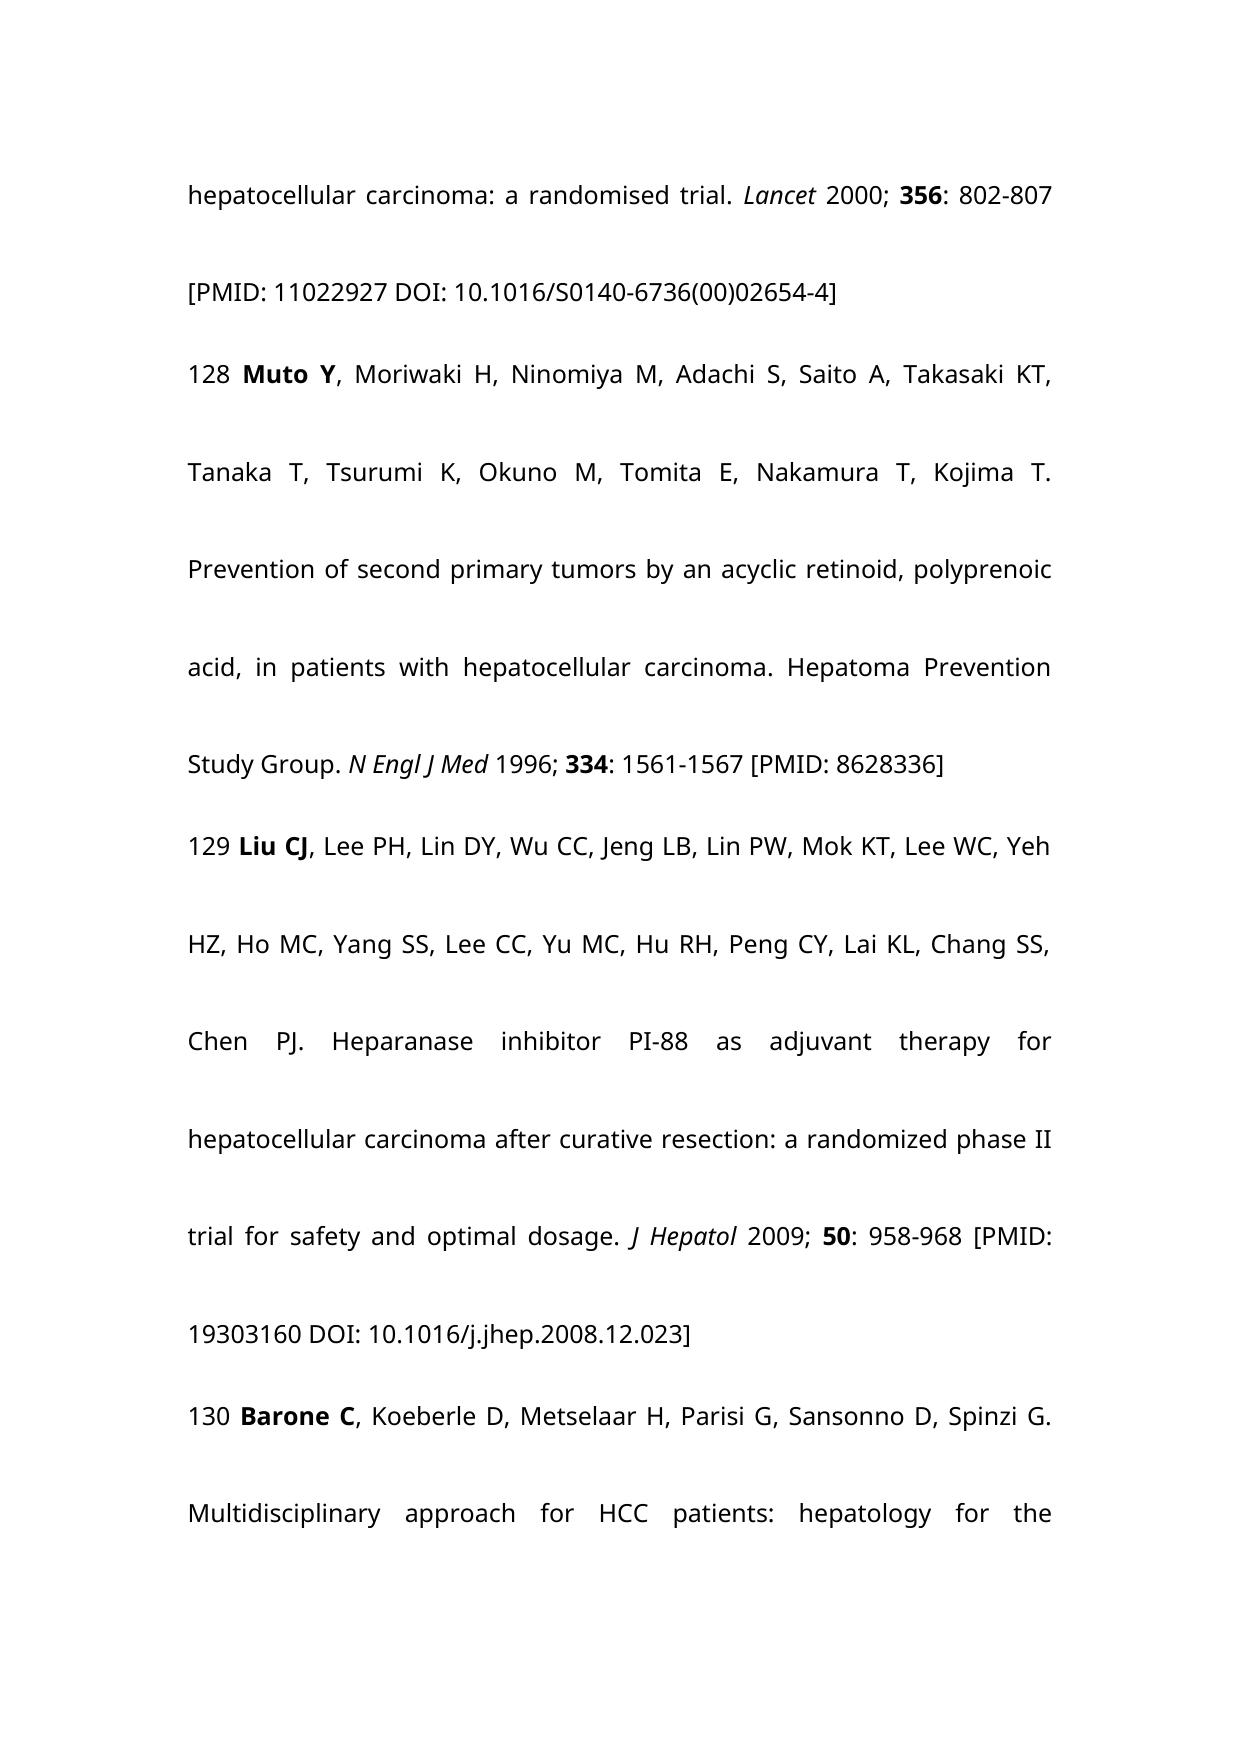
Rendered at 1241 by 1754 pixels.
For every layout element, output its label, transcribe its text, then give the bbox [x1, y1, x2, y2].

text 128 Muto Y, Moriwaki H, Ninomiya M, Adachi S, Saito A, Takasaki KT, Tanaka T, Tsurumi K, Okuno M, Tomita E, Nakamura T, Kojima T. Prevention of second primary tumors by an acyclic retinoid, polyprenoic acid, in patients with hepatocellular carcinoma. Hepatoma Prevention Study Group. N Engl J Med 1996; 334: 1561-1567 [PMID: 8628336] [187, 341, 1053, 796]
text 129 Liu CJ, Lee PH, Lin DY, Wu CC, Jeng LB, Lin PW, Mok KT, Lee WC, Yeh HZ, Ho MC, Yang SS, Lee CC, Yu MC, Hu RH, Peng CY, Lai KL, Chang SS, Chen PJ. Heparanase inhibitor PI-88 as adjuvant therapy for hepatocellular carcinoma after curative resection: a randomized phase II trial for safety and optimal dosage. J Hepatol 2009; 50: 958-968 [PMID: 19303160 DOI: 10.1016/j.jhep.2008.12.023] [187, 813, 1053, 1366]
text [187, 162, 1053, 324]
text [187, 1383, 1053, 1545]
